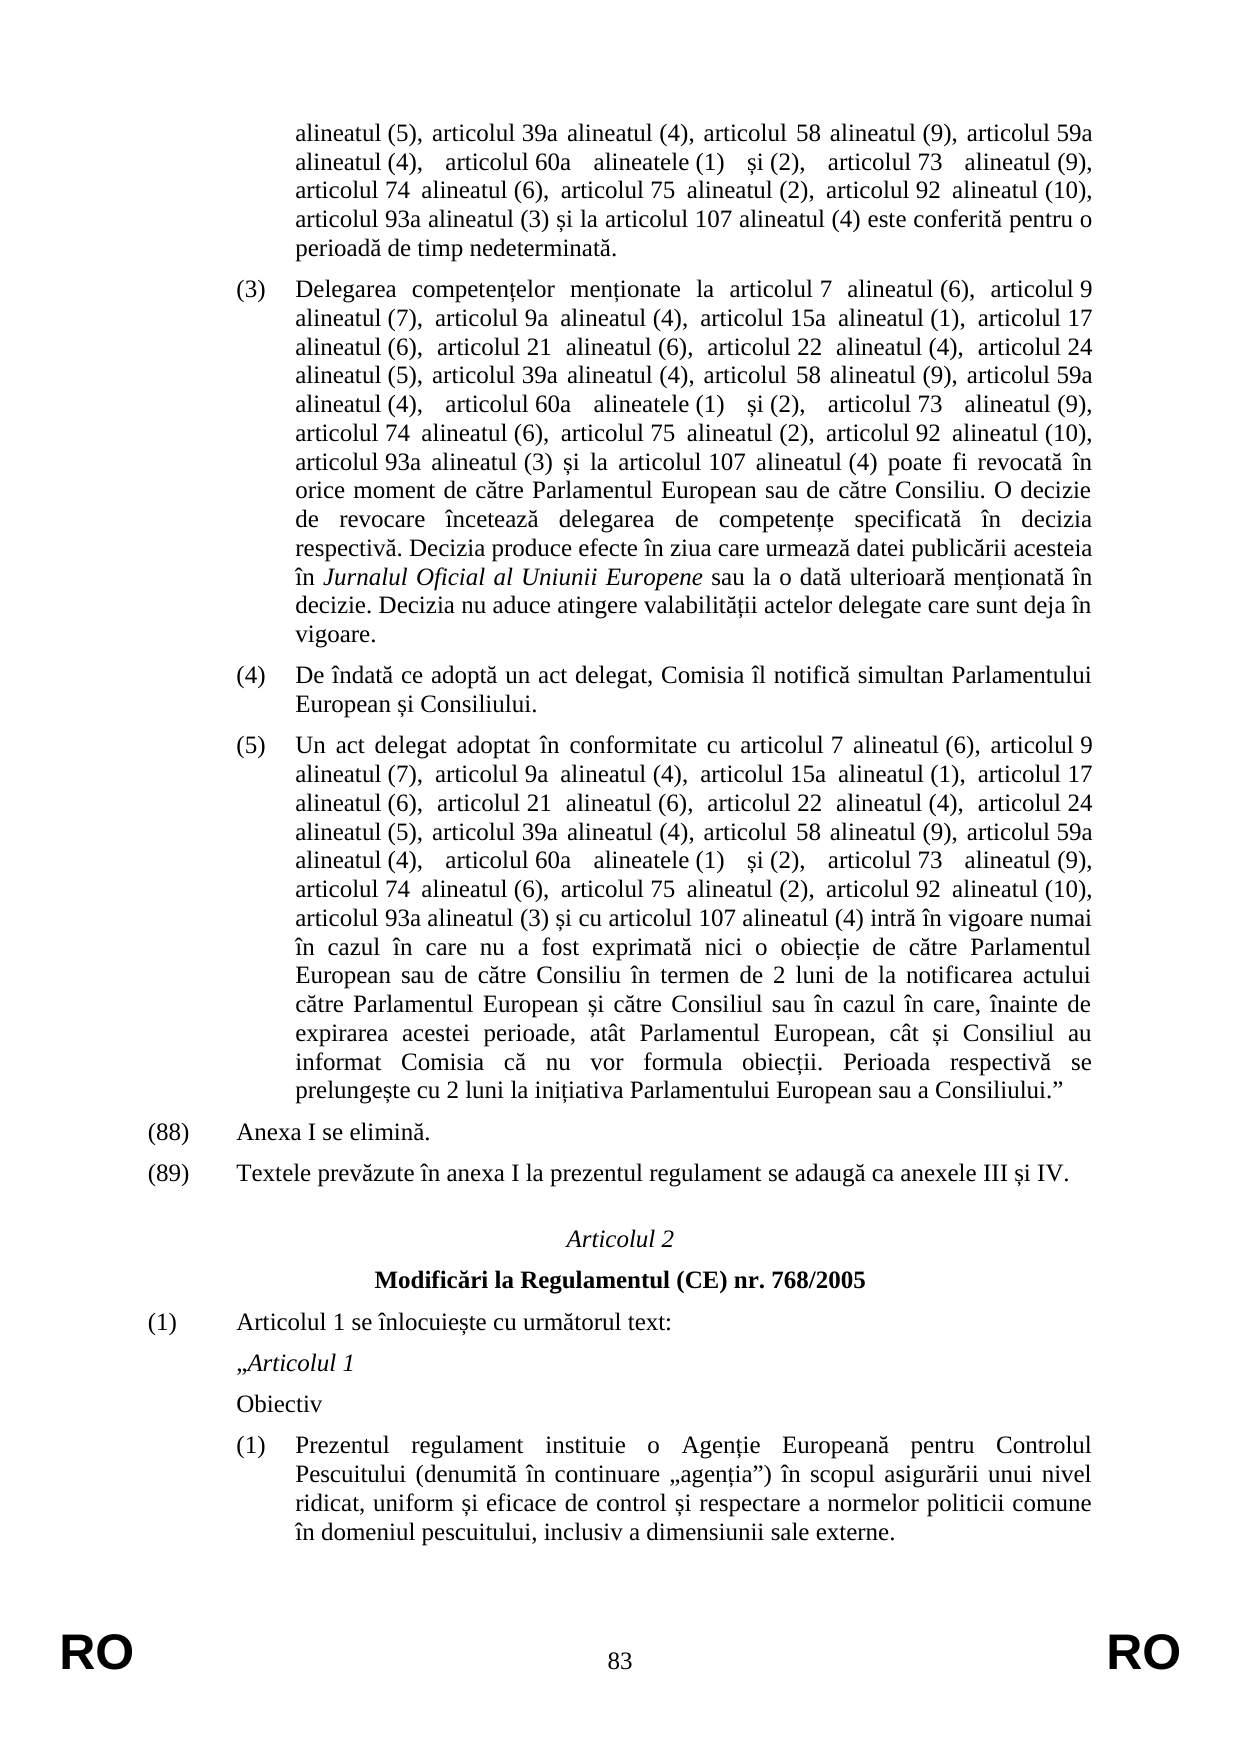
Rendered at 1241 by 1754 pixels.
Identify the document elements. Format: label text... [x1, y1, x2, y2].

text (3) Delegarea competențelor menționate la articolul 7 alineatul (6), articolul 9 alineatul (7), articolul 9a alineatul (4), articolul 15a alineatul (1), articolul 17 alineatul (6), articolul 21 alineatul (6), articolul 22 alineatul (4), articolul 24 alineatul (5), articolul 39a alineatul (4), articolul 58 alineatul (9), articolul 59a alineatul (4), articolul 60a alineatele (1) și (2), articolul 73 alineatul (9), articolul 74 alineatul (6), articolul 75 alineatul (2), articolul 92 alineatul (10), articolul 93a alineatul (3) și la articolul 107 alineatul (4) poate fi revocată în orice moment de către Parlamentul European sau de către Consiliu. O decizie de revocare încetează delegarea de competențe specificată în decizia respectivă. Decizia produce efecte în ziua care urmează datei publicării acesteia în Jurnalul Oficial al Uniunii Europene sau la o dată ulterioară menționată în decizie. Decizia nu aduce atingere valabilității actelor delegate care sunt deja în vigoare. [236, 274, 1093, 648]
text (5) Un act delegat adoptat în conformitate cu articolul 7 alineatul (6), articolul 9 alineatul (7), articolul 9a alineatul (4), articolul 15a alineatul (1), articolul 17 alineatul (6), articolul 21 alineatul (6), articolul 22 alineatul (4), articolul 24 alineatul (5), articolul 39a alineatul (4), articolul 58 alineatul (9), articolul 59a alineatul (4), articolul 60a alineatele (1) și (2), articolul 73 alineatul (9), articolul 74 alineatul (6), articolul 75 alineatul (2), articolul 92 alineatul (10), articolul 93a alineatul (3) și cu articolul 107 alineatul (4) intră în vigoare numai în cazul în care nu a fost exprimată nici o obiecție de către Parlamentul European sau de către Consiliu în termen de 2 luni de la notificarea actului către Parlamentul European și către Consiliul sau în cazul în care, înainte de expirarea acestei perioade, atât Parlamentul European, cât și Consiliul au informat Comisia că nu vor formula obiecții. Perioada respectivă se prelungește cu 2 luni la inițiativa Parlamentului European sau a Consiliului.” [236, 731, 1093, 1104]
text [236, 118, 1093, 262]
text (4) De îndată ce adoptă un act delegat, Comisia îl notifică simultan Parlamentului European și Consiliului. [236, 661, 1093, 718]
text Articolul 2 [148, 1224, 1093, 1253]
list Articolul 1 se înlocuiește cu următorul text: [148, 1307, 1093, 1336]
text Modificări la Regulamentul (CE) nr. 768/2005 [148, 1266, 1093, 1294]
text Obiectiv [236, 1389, 1093, 1418]
text Anexa I se elimină. [148, 1117, 1093, 1146]
text (1) Prezentul regulament instituie o Agenție Europeană pentru Controlul Pescuitului (denumită în continuare „agenția”) în scopul asigurării unui nivel ridicat, uniform și eficace de control și respectare a normelor politicii comune în domeniul pescuitului, inclusiv a dimensiunii sale externe. [236, 1431, 1093, 1546]
text Textele prevăzute în anexa I la prezentul regulament se adaugă ca anexele III și IV. [148, 1158, 1093, 1187]
text „Articolul 1 [236, 1348, 1093, 1377]
